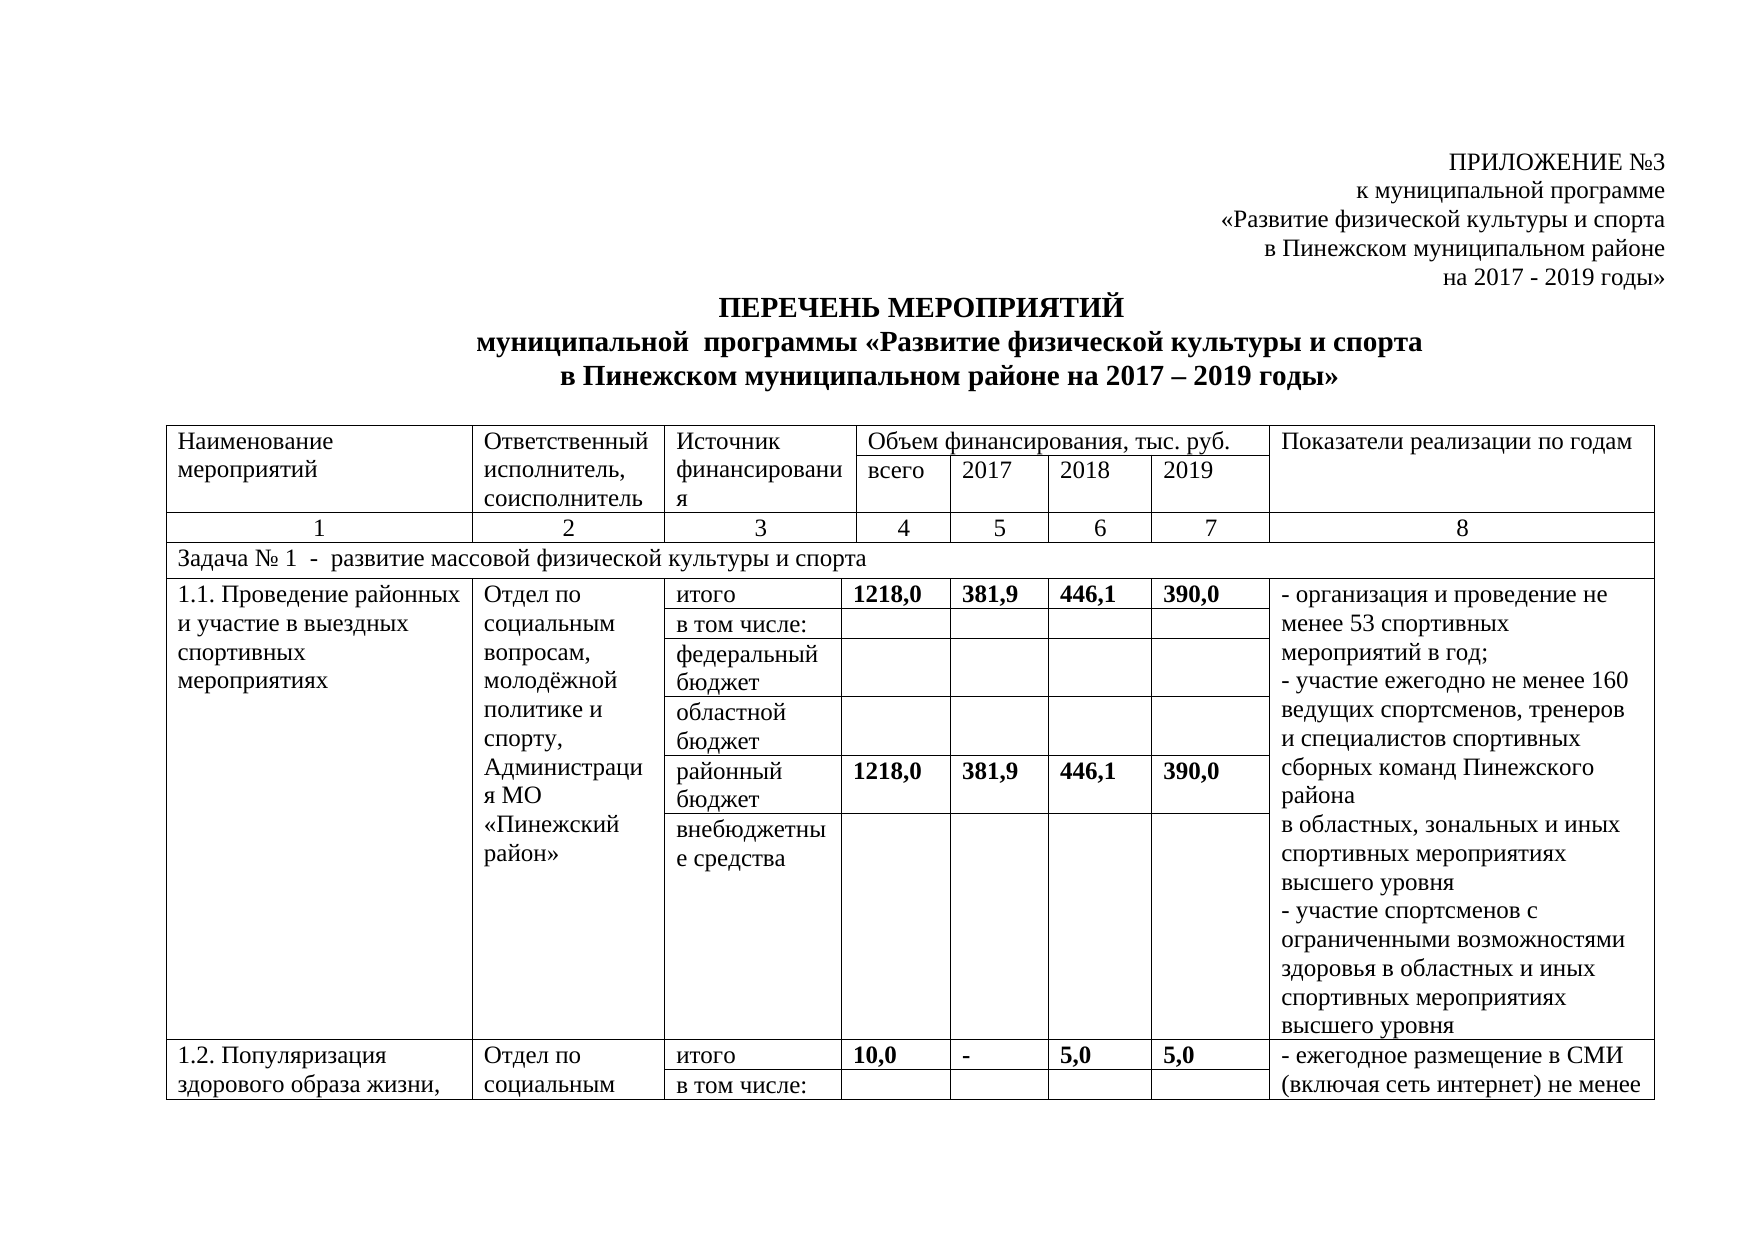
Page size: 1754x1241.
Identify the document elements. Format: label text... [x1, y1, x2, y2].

table_cell 446,1 [1049, 756, 1151, 813]
text «Развитие физической культуры и спорта [177, 204, 1665, 233]
table_cell 5,0 [1049, 1040, 1151, 1069]
table_cell [1152, 697, 1269, 755]
table_cell [951, 609, 1048, 638]
table_cell 2018 [1049, 456, 1151, 512]
table_cell [1049, 697, 1151, 755]
table_cell 1 [167, 513, 472, 542]
table_header Ответственный исполнитель, соисполнитель [473, 426, 664, 512]
table_cell [842, 814, 950, 1039]
text к муниципальной программе [177, 176, 1665, 204]
table_header Источник финансирования [665, 426, 856, 512]
table_cell всего [857, 456, 950, 512]
table_cell 4 [857, 513, 950, 542]
table_cell Отдел по социальным вопросам, молодёжной политике и спорту, Администрация МО «Пинежский район» [473, 579, 664, 1039]
table_cell - [951, 1040, 1048, 1069]
table_cell федеральный бюджет [665, 639, 841, 696]
table_cell 2017 [951, 456, 1048, 512]
table_cell Отдел по социальным вопросам, молодёжной политике и спорту, Администрация МО «Пинежский район» [473, 1040, 664, 1099]
table_cell 10,0 [842, 1040, 950, 1069]
table_cell 390,0 [1152, 579, 1269, 608]
table_cell [951, 639, 1048, 696]
table_cell 8 [1270, 513, 1654, 542]
table_cell - ежегодное размещение в СМИ (включая сеть интернет) не менее 20 информационных материалов; - оформление информационных стеллажей и стендов [1270, 1040, 1654, 1099]
table_header Показатели реализации по годам [1270, 426, 1654, 512]
table_cell 381,9 [951, 756, 1048, 813]
table_cell итого [665, 1040, 841, 1069]
table_cell внебюджетные средства [665, 814, 841, 1039]
table_cell районный бюджет [665, 756, 841, 813]
table_cell 2 [473, 513, 664, 542]
table_cell 2019 [1152, 456, 1269, 512]
table_cell в том числе: [665, 609, 841, 638]
table_cell областной бюджет [665, 697, 841, 755]
table_cell [842, 1070, 950, 1099]
text муниципальной программы «Развитие физической культуры и спорта [177, 324, 1665, 358]
table_cell [1152, 1070, 1269, 1099]
table_cell 1.1. Проведение районных и участие в выездных спортивных мероприятиях [167, 579, 472, 1039]
text на 2017 - 2019 годы» [177, 262, 1665, 291]
table_cell итого [665, 579, 841, 608]
table_cell [951, 1070, 1048, 1099]
table_cell [1152, 814, 1269, 1039]
table_cell [951, 697, 1048, 755]
table_cell [951, 814, 1048, 1039]
table_cell 7 [1152, 513, 1269, 542]
table_cell [1152, 609, 1269, 638]
table_cell 5 [951, 513, 1048, 542]
table_cell 1218,0 [842, 579, 950, 608]
table_cell 5,0 [1152, 1040, 1269, 1069]
table_cell [1049, 609, 1151, 638]
table_cell [1049, 814, 1151, 1039]
table_cell в том числе: [665, 1070, 841, 1099]
table_cell 3 [665, 513, 856, 542]
table_cell [1152, 639, 1269, 696]
table_cell 446,1 [1049, 579, 1151, 608]
text в Пинежском муниципальном районе [177, 233, 1665, 262]
table_cell 1218,0 [842, 756, 950, 813]
text ПЕРЕЧЕНЬ МЕРОПРИЯТИЙ [177, 291, 1665, 324]
text в Пинежском муниципальном районе на 2017 – 2019 годы» [177, 358, 1665, 391]
table_cell 1.2. Популяризация здорового образа жизни, физической культуры и спорта, освещение достижений спортсменов Пинежского района [167, 1040, 472, 1099]
table_cell 6 [1049, 513, 1151, 542]
table_cell - организация и проведение не менее 53 спортивных мероприятий в год; - участие ежегодно не менее 160 ведущих спортсменов, тренеров и специалистов спортивных сборных команд Пинежского района в областных, зональных и иных спортивных мероприятиях высшего уровня - участие спортсменов с ограниченными возможностями здоровья в областных и иных спортивных мероприятиях высшего уровня [1270, 579, 1654, 1039]
table_cell Задача № 1 - развитие массовой физической культуры и спорта [167, 543, 1654, 578]
table_cell [1049, 1070, 1151, 1099]
table_cell [842, 697, 950, 755]
table_cell [842, 639, 950, 696]
table_header Наименование мероприятий [167, 426, 472, 512]
table_cell 381,9 [951, 579, 1048, 608]
text ПРИЛОЖЕНИЕ №3 [177, 147, 1665, 176]
table_cell 390,0 [1152, 756, 1269, 813]
table_header Объем финансирования, тыс. руб. [857, 426, 1269, 454]
table_cell [1049, 639, 1151, 696]
table_cell [842, 609, 950, 638]
